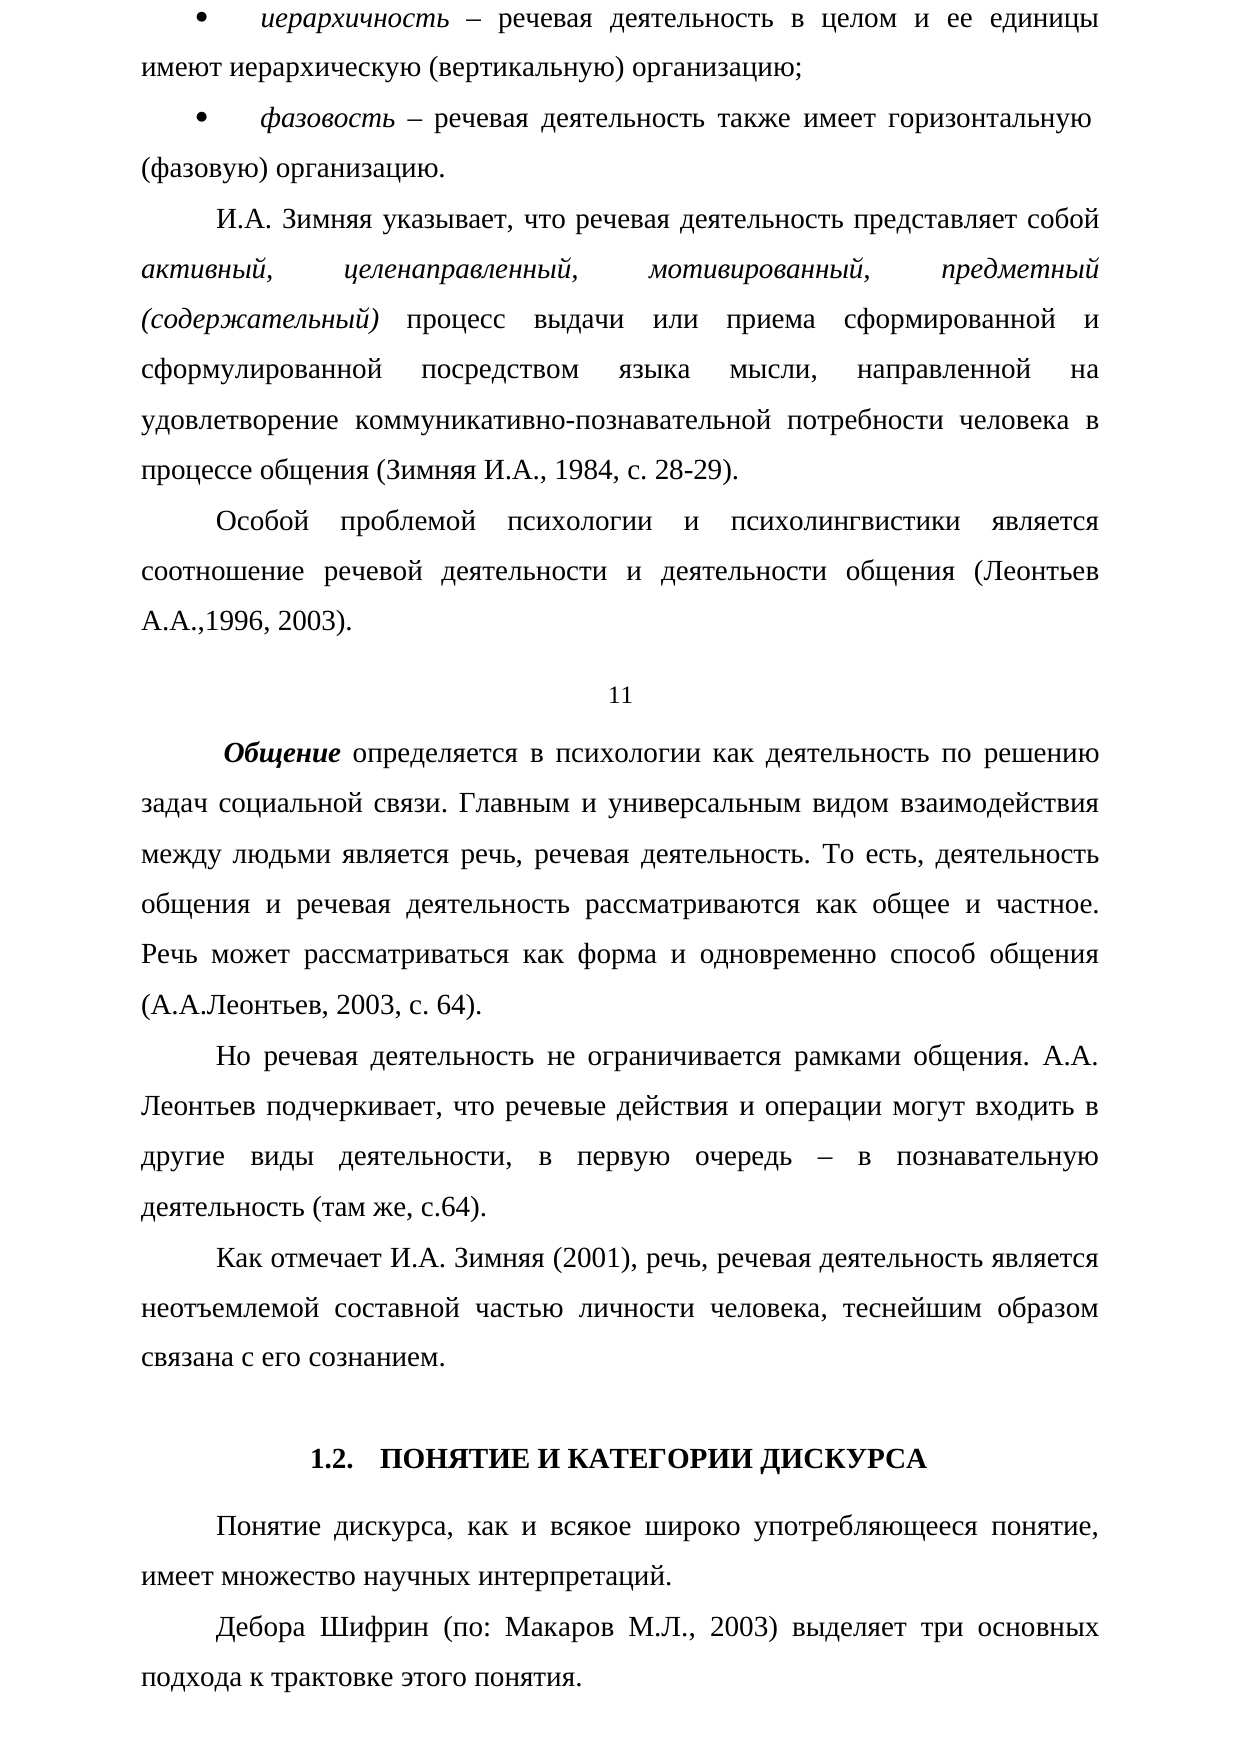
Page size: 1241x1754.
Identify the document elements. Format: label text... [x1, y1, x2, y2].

text Но речевая деятельность не ограничивается рамками общения. А.А. Леонтьев подчеркивает, что речевые действия и операции могут входить в другие виды деятельности, в первую очередь – в познавательную деятельность (там же, с.64). [141, 1038, 1099, 1222]
text 1.2. ПОНЯТИЕ И КАТЕГОРИИ ДИСКУРСА [310, 1441, 1111, 1474]
text Как отмечает И.А. Зимняя (2001), речь, речевая деятельность является неотъемлемой составной частью личности человека, теснейшим образом связана с его сознанием. [141, 1240, 1099, 1373]
text Особой проблемой психологии и психолингвистики является соотношение речевой деятельности и деятельности общения (Леонтьев А.А.,1996, 2003). [141, 503, 1099, 637]
list иерархичность – речевая деятельность в целом и ее единицы имеют иерархическую (вертикальную) организацию; [141, 0, 1099, 83]
text Понятие дискурса, как и всякое широко употребляющееся понятие, имеет множество научных интерпретаций. [141, 1508, 1099, 1592]
text 11 [401, 680, 840, 709]
list фазовость – речевая деятельность также имеет горизонтальную [197, 100, 1111, 134]
text И.А. Зимняя указывает, что речевая деятельность представляет собой активный, целенаправленный, мотивированный, предметный (содержательный) процесс выдачи или приема сформированной и сформулированной посредством языка мысли, направленной на удовлетворение коммуникативно-познавательной потребности человека в процессе общения (Зимняя И.А., 1984, с. 28-29). [141, 201, 1099, 486]
text Общение определяется в психологии как деятельность по решению задач социальной связи. Главным и универсальным видом взаимодействия между людьми является речь, речевая деятельность. То есть, деятельность общения и речевая деятельность рассматриваются как общее и частное. Речь может рассматриваться как форма и одновременно способ общения (А.А.Леонтьев, 2003, с. 64). [141, 735, 1099, 1020]
text (фазовую) организацию. [141, 150, 1111, 184]
text Дебора Шифрин (по: Макаров М.Л., 2003) выделяет три основных подхода к трактовке этого понятия. [141, 1609, 1099, 1692]
